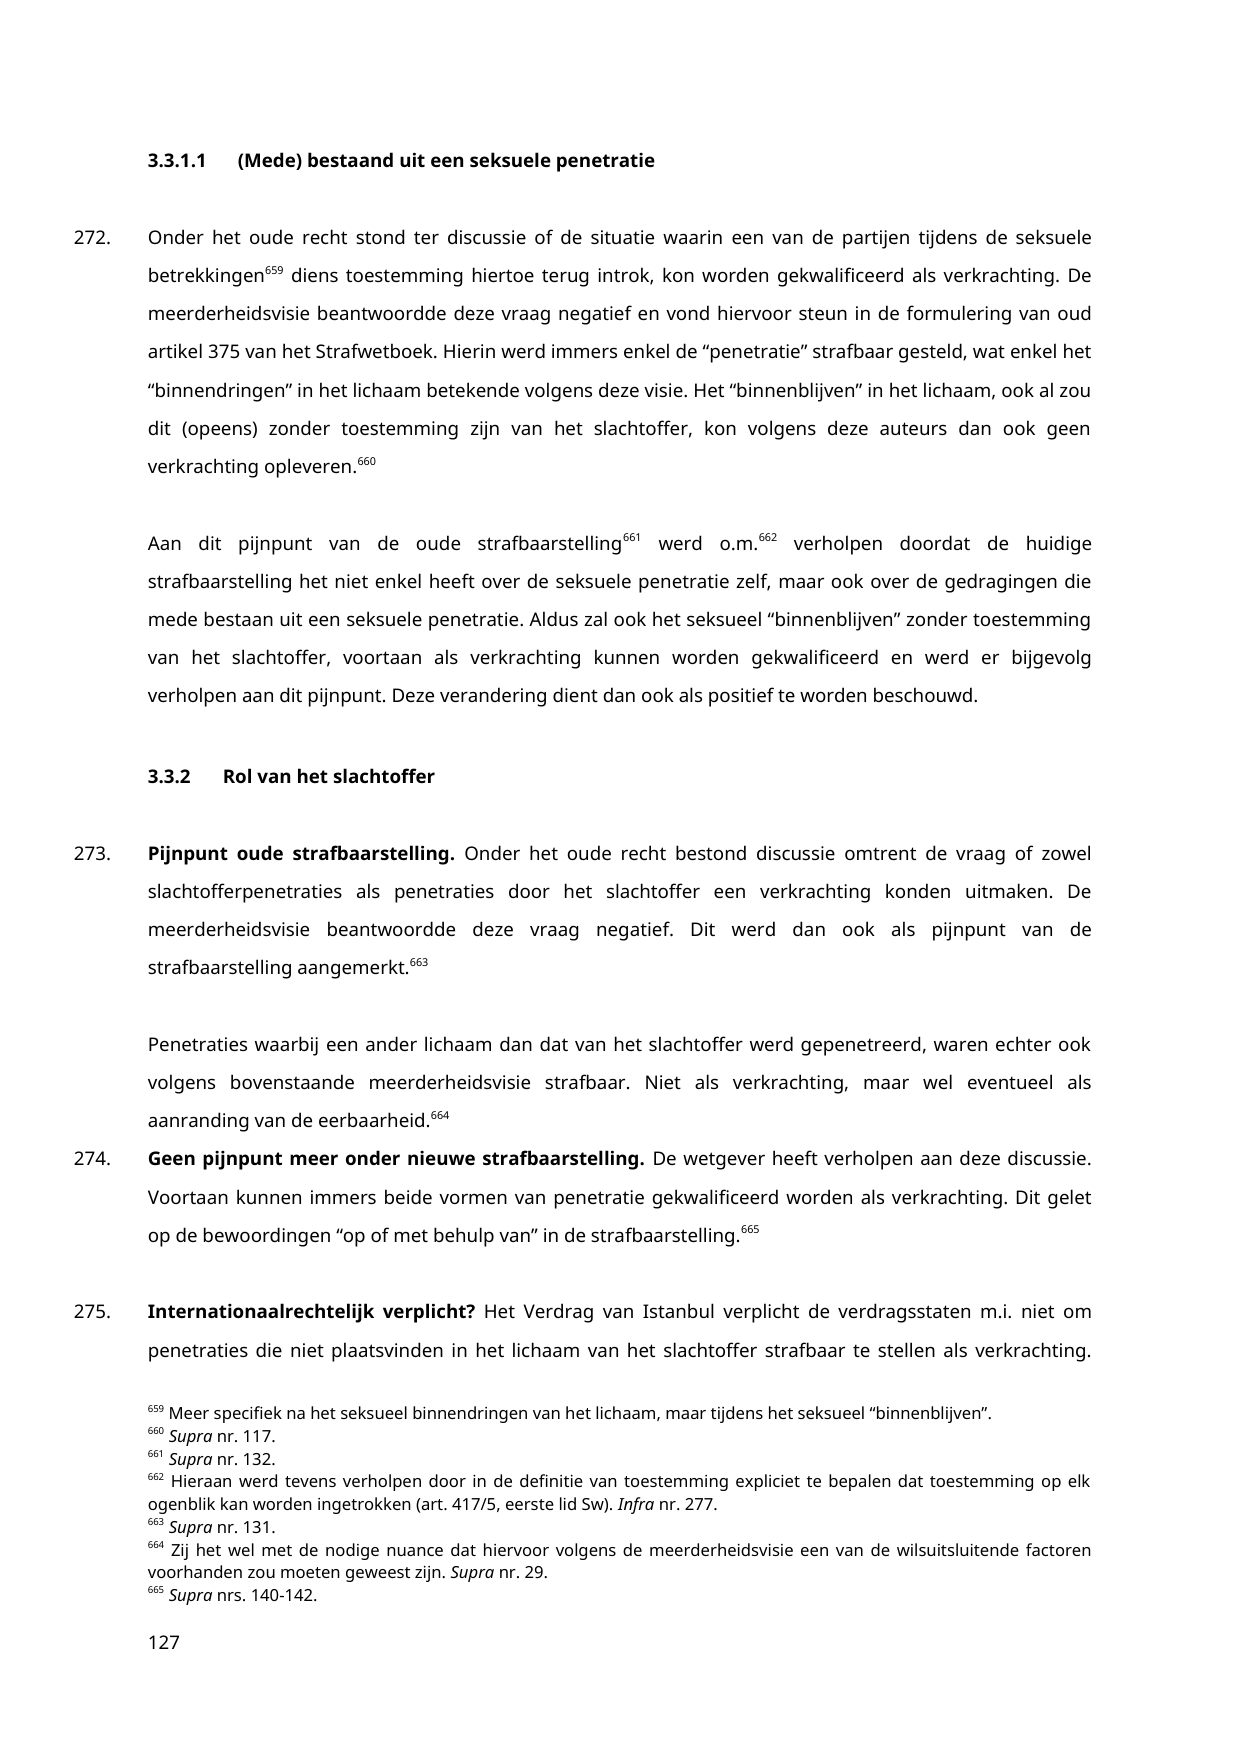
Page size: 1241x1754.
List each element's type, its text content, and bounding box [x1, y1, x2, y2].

list Pijnpunt oude strafbaarstelling. Onder het oude recht bestond discussie omtrent de vraag of zowel slachtofferpenetraties als penetraties door het slachtoffer een verkrachting konden uitmaken. De meerderheidsvisie beantwoordde deze vraag negatief. Dit werd dan ook als pijnpunt van de strafbaarstelling aangemerkt. [74, 840, 1093, 980]
list Aan dit pijnpunt van de oude strafbaarstelling werd o.m. verholpen doordat de huidige strafbaarstelling het niet enkel heeft over de seksuele penetratie zelf, maar ook over de gedragingen die mede bestaan uit een seksuele penetratie. Aldus zal ook het seksueel “binnenblijven” zonder toestemming van het slachtoffer, voortaan als verkrachting kunnen worden gekwalificeerd en werd er bijgevolg verholpen aan dit pijnpunt. Deze verandering dient dan ook als positief te worden beschouwd. [148, 530, 1093, 708]
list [74, 1299, 1093, 1362]
list Penetraties waarbij een ander lichaam dan dat van het slachtoffer werd gepenetreerd, waren echter ook volgens bovenstaande meerderheidsvisie strafbaar. Niet als verkrachting, maar wel eventueel als aanranding van de eerbaarheid. [148, 1031, 1093, 1133]
list Onder het oude recht stond ter discussie of de situatie waarin een van de partijen tijdens de seksuele betrekkingen diens toestemming hiertoe terug introk, kon worden gekwalificeerd als verkrachting. De meerderheidsvisie beantwoordde deze vraag negatief en vond hiervoor steun in de formulering van oud artikel 375 van het Strafwetboek. Hierin werd immers enkel de “penetratie” strafbaar gesteld, wat enkel het “binnendringen” in het lichaam betekende volgens deze visie. Het “binnenblijven” in het lichaam, ook al zou dit (opeens) zonder toestemming zijn van het slachtoffer, kon volgens deze auteurs dan ook geen verkrachting opleveren. [74, 224, 1093, 479]
subtitle Rol van het slachtoffer [148, 763, 1093, 789]
list Geen pijnpunt meer onder nieuwe strafbaarstelling. De wetgever heeft verholpen aan deze discussie. Voortaan kunnen immers beide vormen van penetratie gekwalificeerd worden als verkrachting. Dit gelet op de bewoordingen “op of met behulp van” in de strafbaarstelling. [74, 1146, 1093, 1248]
subtitle (Mede) bestaand uit een seksuele penetratie [148, 148, 1093, 173]
